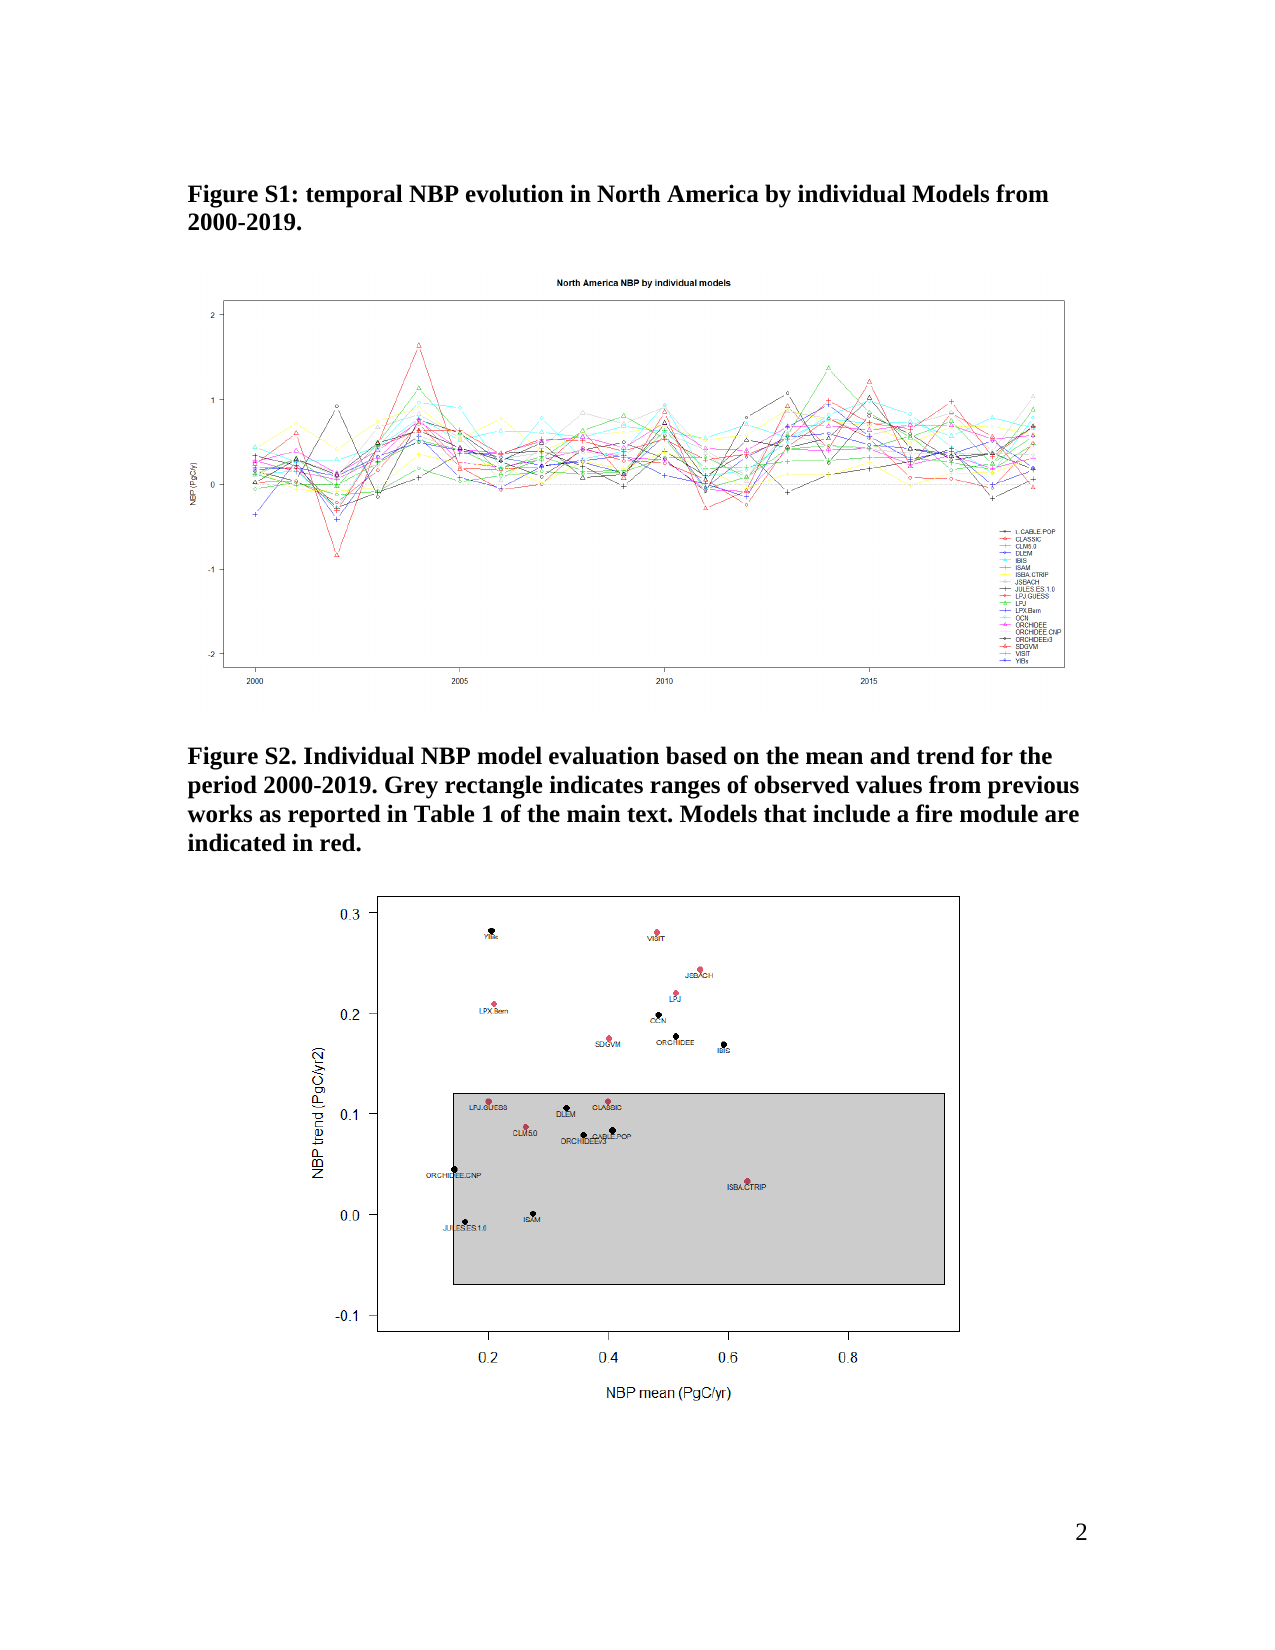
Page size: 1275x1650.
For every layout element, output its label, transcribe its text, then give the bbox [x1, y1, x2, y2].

picture [306, 885, 969, 1419]
text Figure S2. Individual NBP model evaluation based on the mean and trend for the period 2000-2019. Grey rectangle indicates ranges of observed values from previous works as reported in Table 1 of the main text. Models that include a fire module are indicated in red. [187, 741, 1087, 856]
picture [187, 265, 1083, 713]
text Figure S1: temporal NBP evolution in North America by individual Models from 2000-2019. [187, 179, 1087, 236]
